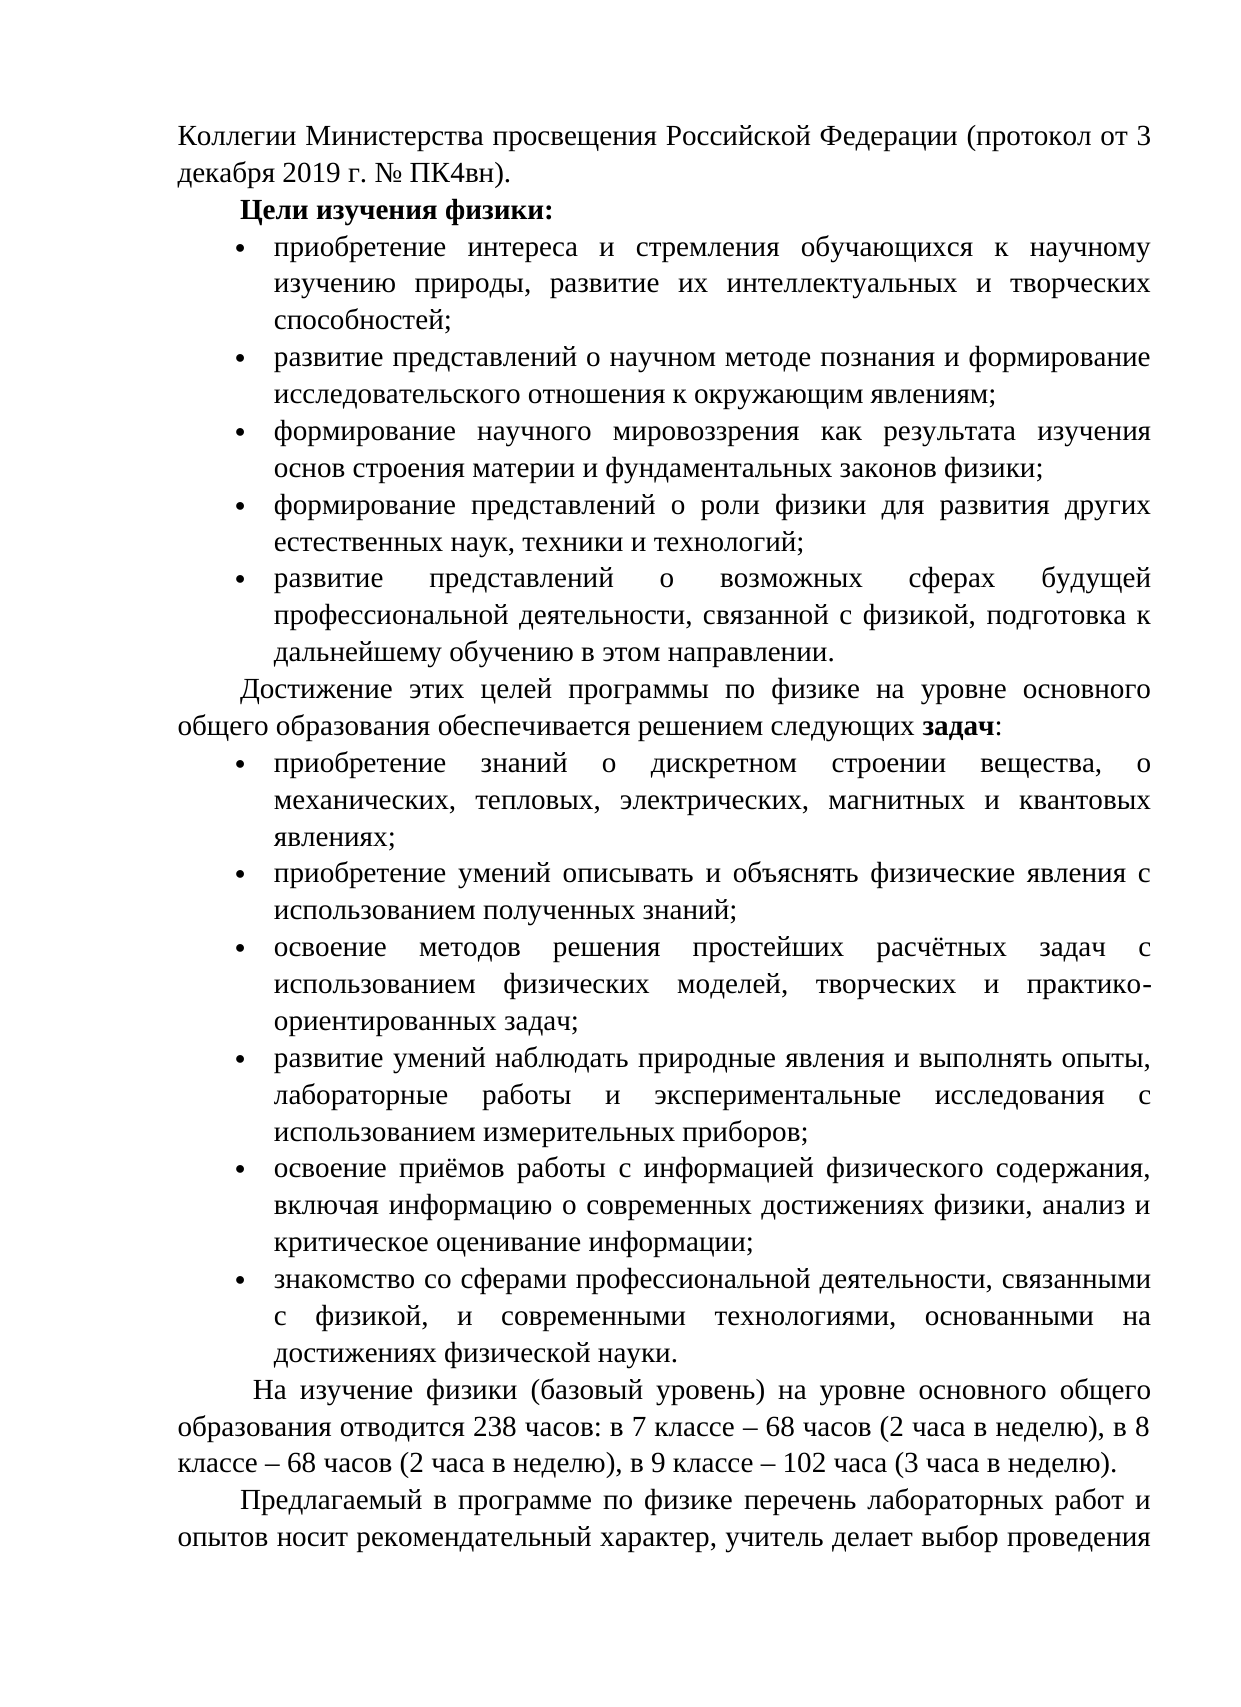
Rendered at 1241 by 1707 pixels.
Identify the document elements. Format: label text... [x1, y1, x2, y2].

list освоение приёмов работы с информацией физического содержания, включая информацию о современных достижениях физики, анализ и критическое оценивание информации; [236, 1151, 1152, 1258]
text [177, 118, 1152, 188]
list освоение методов решения простейших расчётных задач с использованием физических моделей, творческих и практико­ориентированных задач; [236, 929, 1152, 1037]
list развитие умений наблюдать природные явления и выполнять опыты, лабораторные работы и экспериментальные исследования с использованием измерительных приборов; [236, 1040, 1152, 1147]
list развитие представлений о возможных сферах будущей профессиональной деятельности, связанной с физикой, подготовка к дальнейшему обучению в этом направлении. [236, 561, 1152, 668]
text ‌ На изучение физики (базовый уровень) на уровне основного общего образования отводится 238 часов: в 7 классе – 68 часов (2 часа в неделю), в 8 классе – 68 часов (2 часа в неделю), в 9 классе – 102 часа (3 часа в неделю). [177, 1372, 1152, 1479]
list приобретение знаний о дискретном строении вещества, о механических, тепловых, электрических, магнитных и квантовых явлениях; [236, 745, 1152, 852]
list развитие представлений о научном методе познания и формирование исследовательского отношения к окружающим явлениям; [236, 339, 1152, 410]
list приобретение интереса и стремления обучающихся к научному изучению природы, развитие их интеллектуальных и творческих способностей; [236, 229, 1152, 336]
text Цели изучения физики: [177, 192, 1152, 225]
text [177, 1482, 1152, 1553]
list приобретение умений описывать и объяснять физические явления с использованием полученных знаний; [236, 856, 1152, 926]
list формирование представлений о роли физики для развития других естественных наук, техники и технологий; [236, 487, 1152, 557]
list знакомство со сферами профессиональной деятельности, связанными с физикой, и современными технологиями, основанными на достижениях физической науки. [236, 1261, 1152, 1368]
list формирование научного мировоззрения как результата изучения основ строения материи и фундаментальных законов физики; [236, 413, 1152, 483]
text Достижение этих целей программы по физике на уровне основного общего образования обеспечивается решением следующих задач: [177, 671, 1152, 742]
